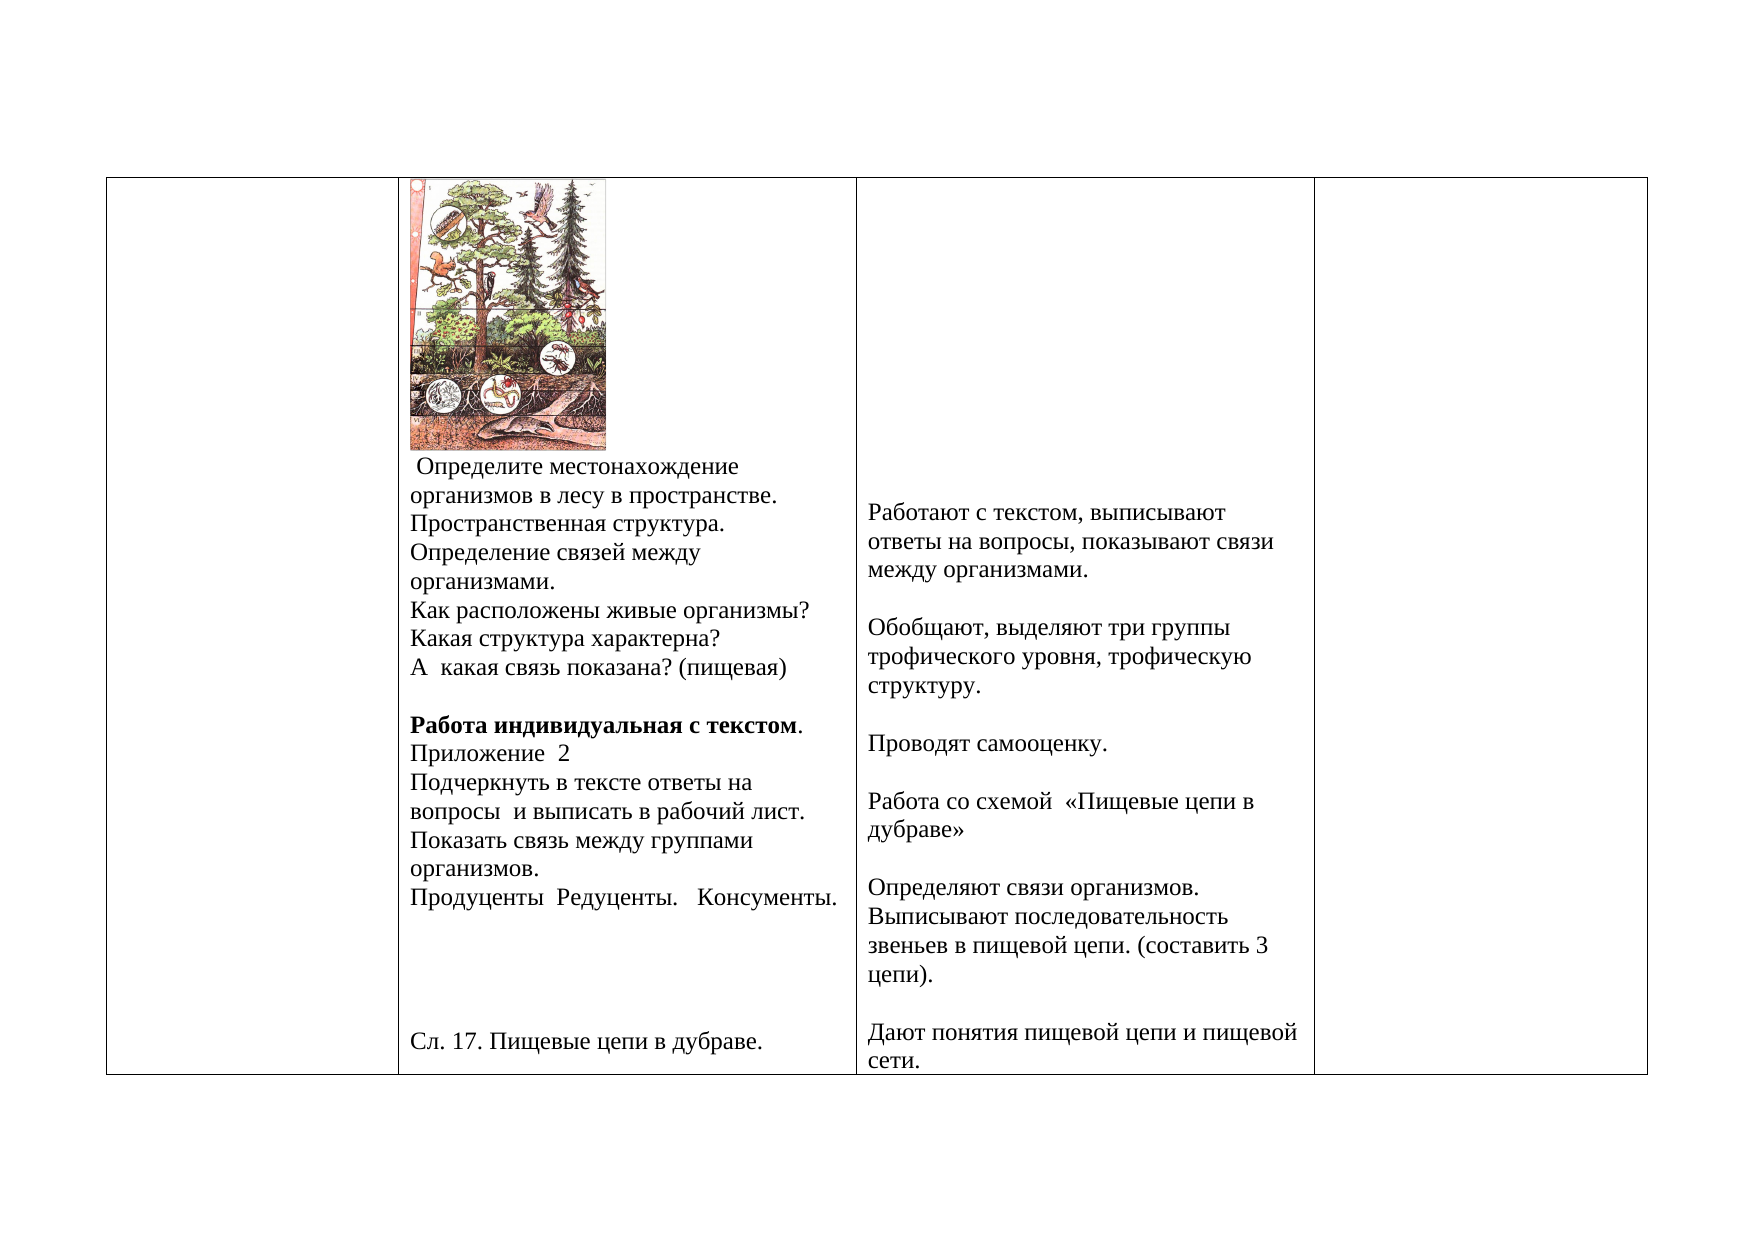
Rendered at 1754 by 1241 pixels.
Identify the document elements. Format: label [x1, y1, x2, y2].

picture [410, 178, 607, 451]
table_cell [1315, 178, 1647, 1074]
table_cell [857, 178, 1314, 1074]
table_cell [107, 178, 398, 1074]
table_cell [399, 178, 856, 1074]
